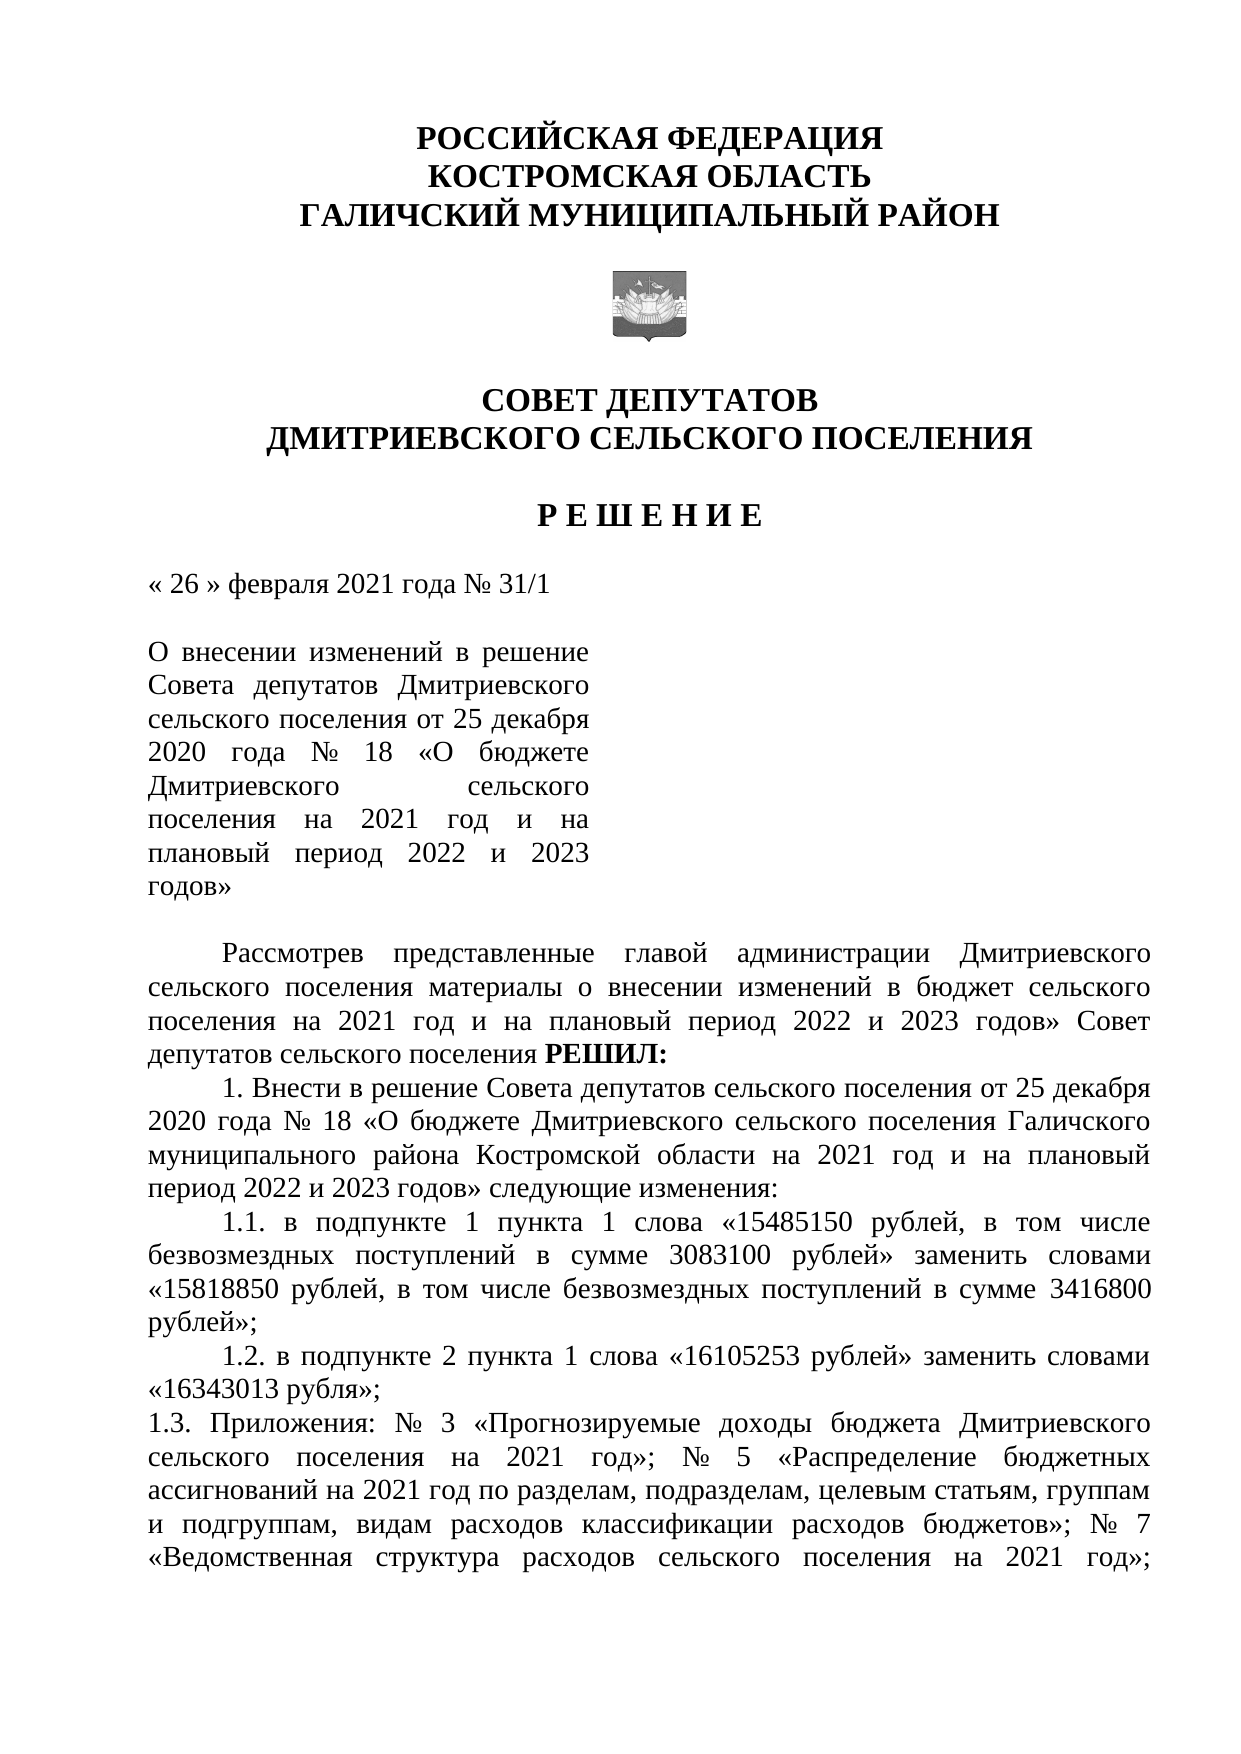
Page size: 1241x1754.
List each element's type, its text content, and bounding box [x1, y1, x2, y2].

text СОВЕТ ДЕПУТАТОВ [148, 380, 1152, 418]
text Р Е Ш Е Н И Е [148, 495, 1152, 533]
text РОССИЙСКАЯ ФЕДЕРАЦИЯ [148, 118, 1152, 156]
text 1.2. в подпункте 2 пункта 1 слова «16105253 рублей» заменить словами «16343013 рубля»; [148, 1338, 1152, 1405]
text О внесении изменений в решение Совета депутатов Дмитриевского сельского поселения от 25 декабря 2020 года № 18 «О бюджете Дмитриевского сельского поселения на 2021 год и на плановый период 2022 и 2023 годов» [148, 634, 589, 902]
text 1. Внести в решение Совета депутатов сельского поселения от 25 декабря 2020 года № 18 «О бюджете Дмитриевского сельского поселения Галичского муниципального района Костромской области на 2021 год и на плановый период 2022 и 2023 годов» следующие изменения: [148, 1070, 1152, 1204]
text ДМИТРИЕВСКОГО СЕЛЬСКОГО ПОСЕЛЕНИЯ [148, 418, 1152, 456]
text « 26 » февраля 2021 года № 31/1 [148, 567, 571, 600]
picture [612, 271, 687, 342]
text 1.1. в подпункте 1 пункта 1 слова «15485150 рублей, в том числе безвозмездных поступлений в сумме 3083100 рублей» заменить словами «15818850 рублей, в том числе безвозмездных поступлений в сумме 3416800 рублей»; [148, 1204, 1152, 1338]
text ГАЛИЧСКИЙ МУНИЦИПАЛЬНЫЙ РАЙОН [148, 195, 1152, 233]
text Рассмотрев представленные главой администрации Дмитриевского сельского поселения материалы о внесении изменений в бюджет сельского поселения на 2021 год и на плановый период 2022 и 2023 годов» Совет депутатов сельского поселения РЕШИЛ: [148, 936, 1152, 1070]
text КОСТРОМСКАЯ ОБЛАСТЬ [148, 156, 1152, 195]
